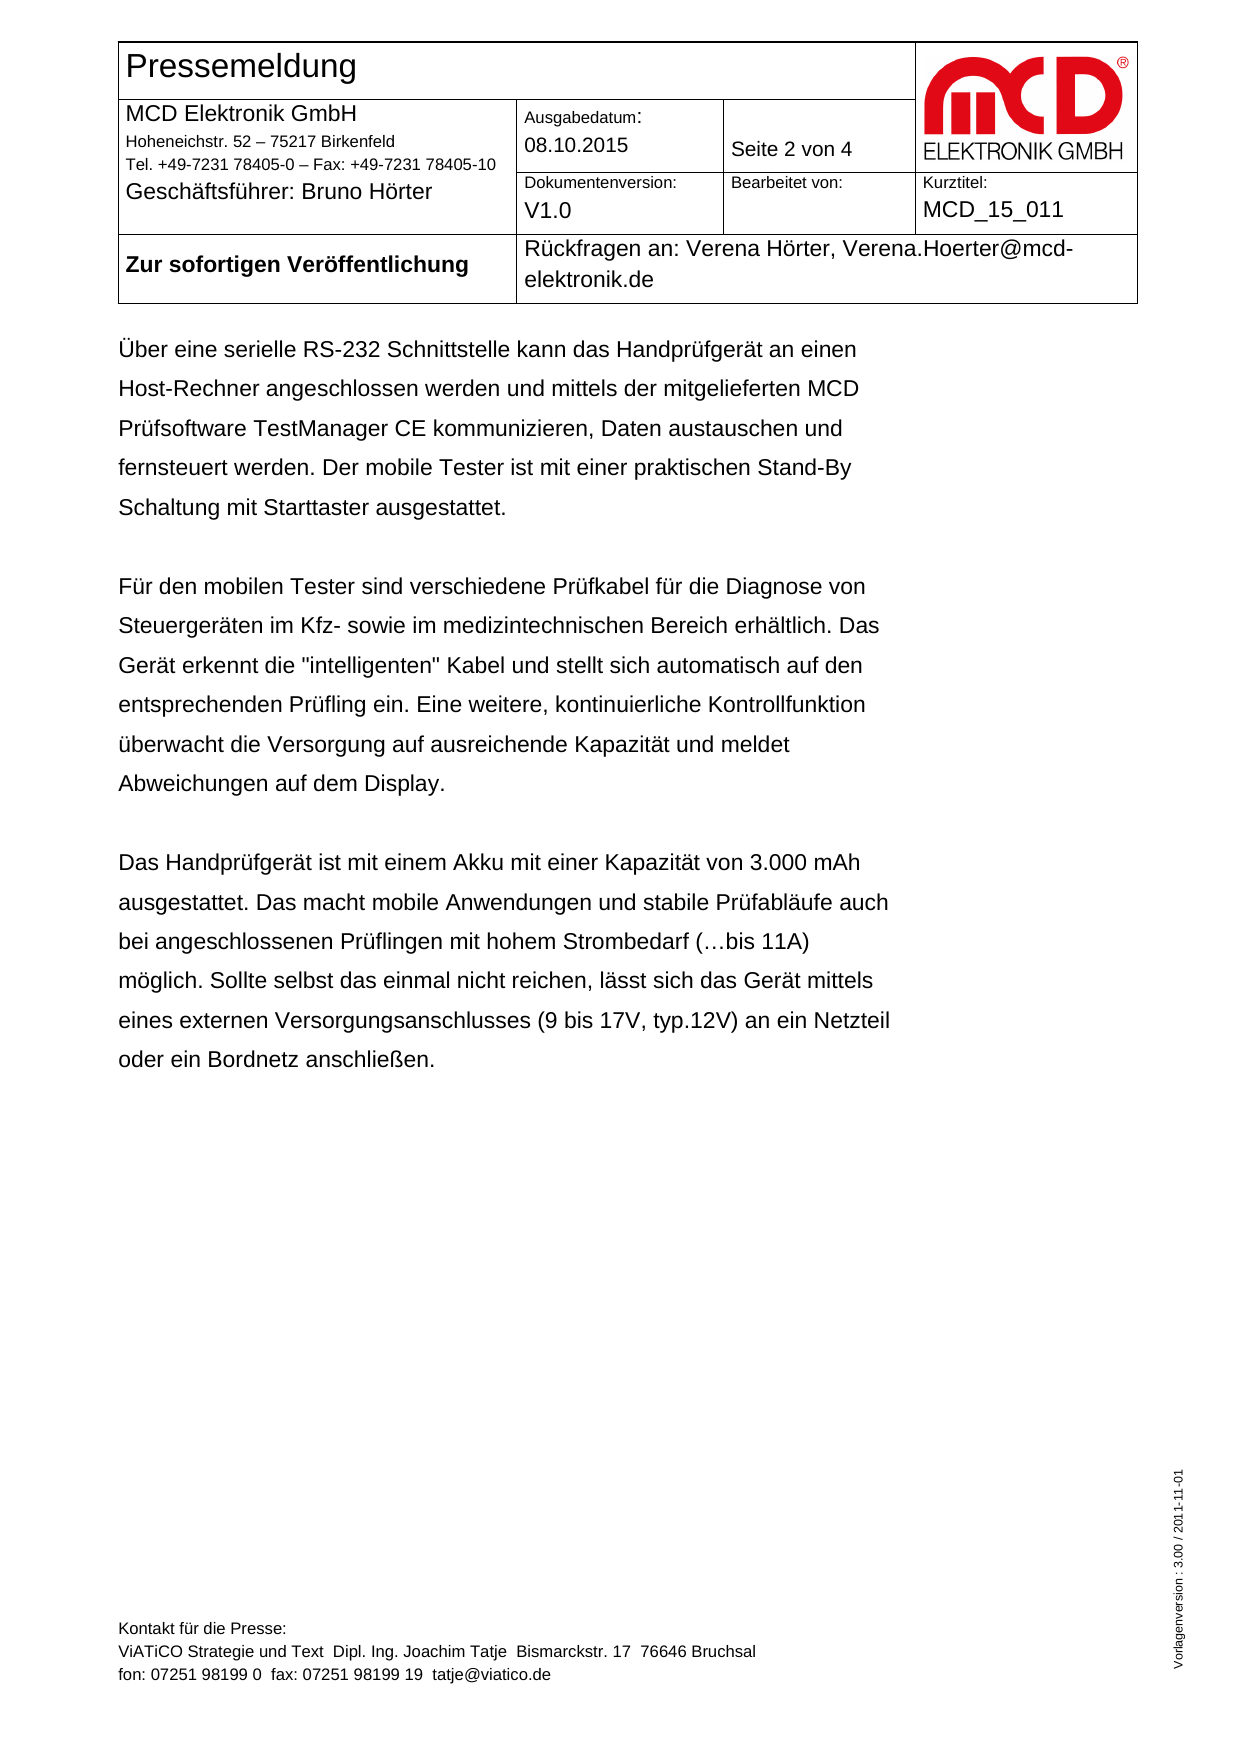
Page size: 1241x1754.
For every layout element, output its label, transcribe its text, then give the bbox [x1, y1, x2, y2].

text Das Handprüfgerät ist mit einem Akku mit einer Kapazität von 3.000 mAh ausgestattet. Das macht mobile Anwendungen und stabile Prüfabläufe auch bei angeschlossenen Prüflingen mit hohem Strombedarf (…bis 11A) möglich. Sollte selbst das einmal nicht reichen, lässt sich das Gerät mittels eines externen Versorgungsanschlusses (9 bis 17V, typ.12V) an ein Netzteil oder ein Bordnetz anschließen. [118, 849, 901, 1073]
text Für den mobilen Tester sind verschiedene Prüfkabel für die Diagnose von Steuergeräten im Kfz- sowie im medizintechnischen Bereich erhältlich. Das Gerät erkennt die "intelligenten" Kabel und stellt sich automatisch auf den entsprechenden Prüfling ein. Eine weitere, kontinuierliche Kontrollfunktion überwacht die Versorgung auf ausreichende Kapazität und meldet Abweichungen auf dem Display. [118, 573, 901, 796]
text Über eine serielle RS-232 Schnittstelle kann das Handprüfgerät an einen Host-Rechner angeschlossen werden und mittels der mitgelieferten MCD Prüfsoftware TestManager CE kommunizieren, Daten austauschen und fernsteuert werden. Der mobile Tester ist mit einer praktischen Stand-By Schaltung mit Starttaster ausgestattet. [118, 336, 901, 520]
picture [922, 55, 1130, 162]
